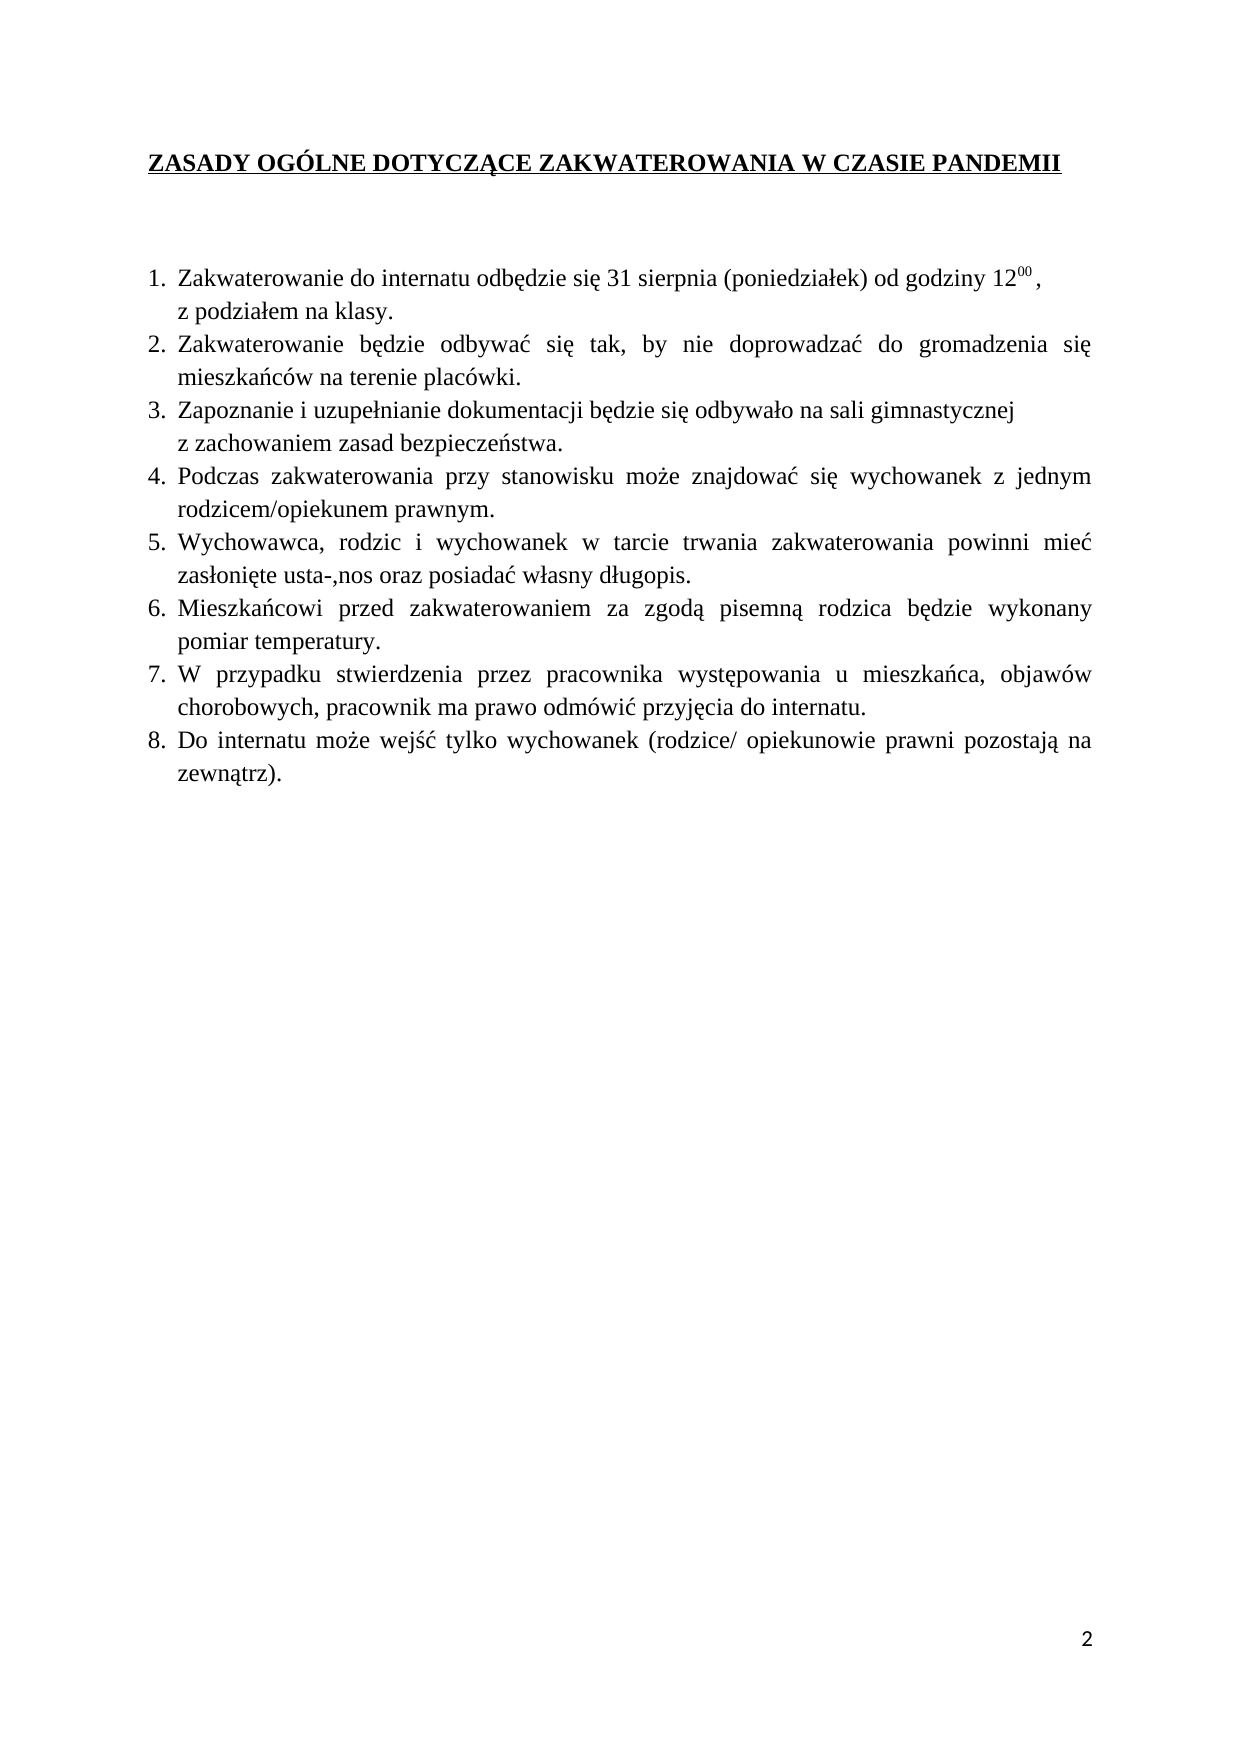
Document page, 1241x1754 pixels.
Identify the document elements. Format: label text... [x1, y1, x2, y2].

list W przypadku stwierdzenia przez pracownika występowania u mieszkańca, objawów chorobowych, pracownik ma prawo odmówić przyjęcia do internatu. [148, 659, 1093, 721]
list z podziałem na klasy. [177, 296, 1093, 325]
list Zakwaterowanie do internatu odbędzie się 31 sierpnia (poniedziałek) od godziny 1200 , [148, 263, 1093, 292]
list Wychowawca, rodzic i wychowanek w tarcie trwania zakwaterowania powinni mieć zasłonięte usta-,nos oraz posiadać własny długopis. [148, 527, 1093, 589]
list Mieszkańcowi przed zakwaterowaniem za zgodą pisemną rodzica będzie wykonany pomiar temperatury. [148, 593, 1093, 655]
list Zakwaterowanie będzie odbywać się tak, by nie doprowadzać do gromadzenia się mieszkańców na terenie placówki. [148, 329, 1093, 391]
list z zachowaniem zasad bezpieczeństwa. [177, 428, 1093, 457]
list Zapoznanie i uzupełnianie dokumentacji będzie się odbywało na sali gimnastycznej [148, 395, 1093, 424]
text ZASADY OGÓLNE DOTYCZĄCE ZAKWATEROWANIA W CZASIE PANDEMII [148, 148, 1093, 176]
list Podczas zakwaterowania przy stanowisku może znajdować się wychowanek z jednym rodzicem/opiekunem prawnym. [148, 461, 1093, 523]
list Do internatu może wejść tylko wychowanek (rodzice/ opiekunowie prawni pozostają na zewnątrz). [148, 726, 1093, 787]
